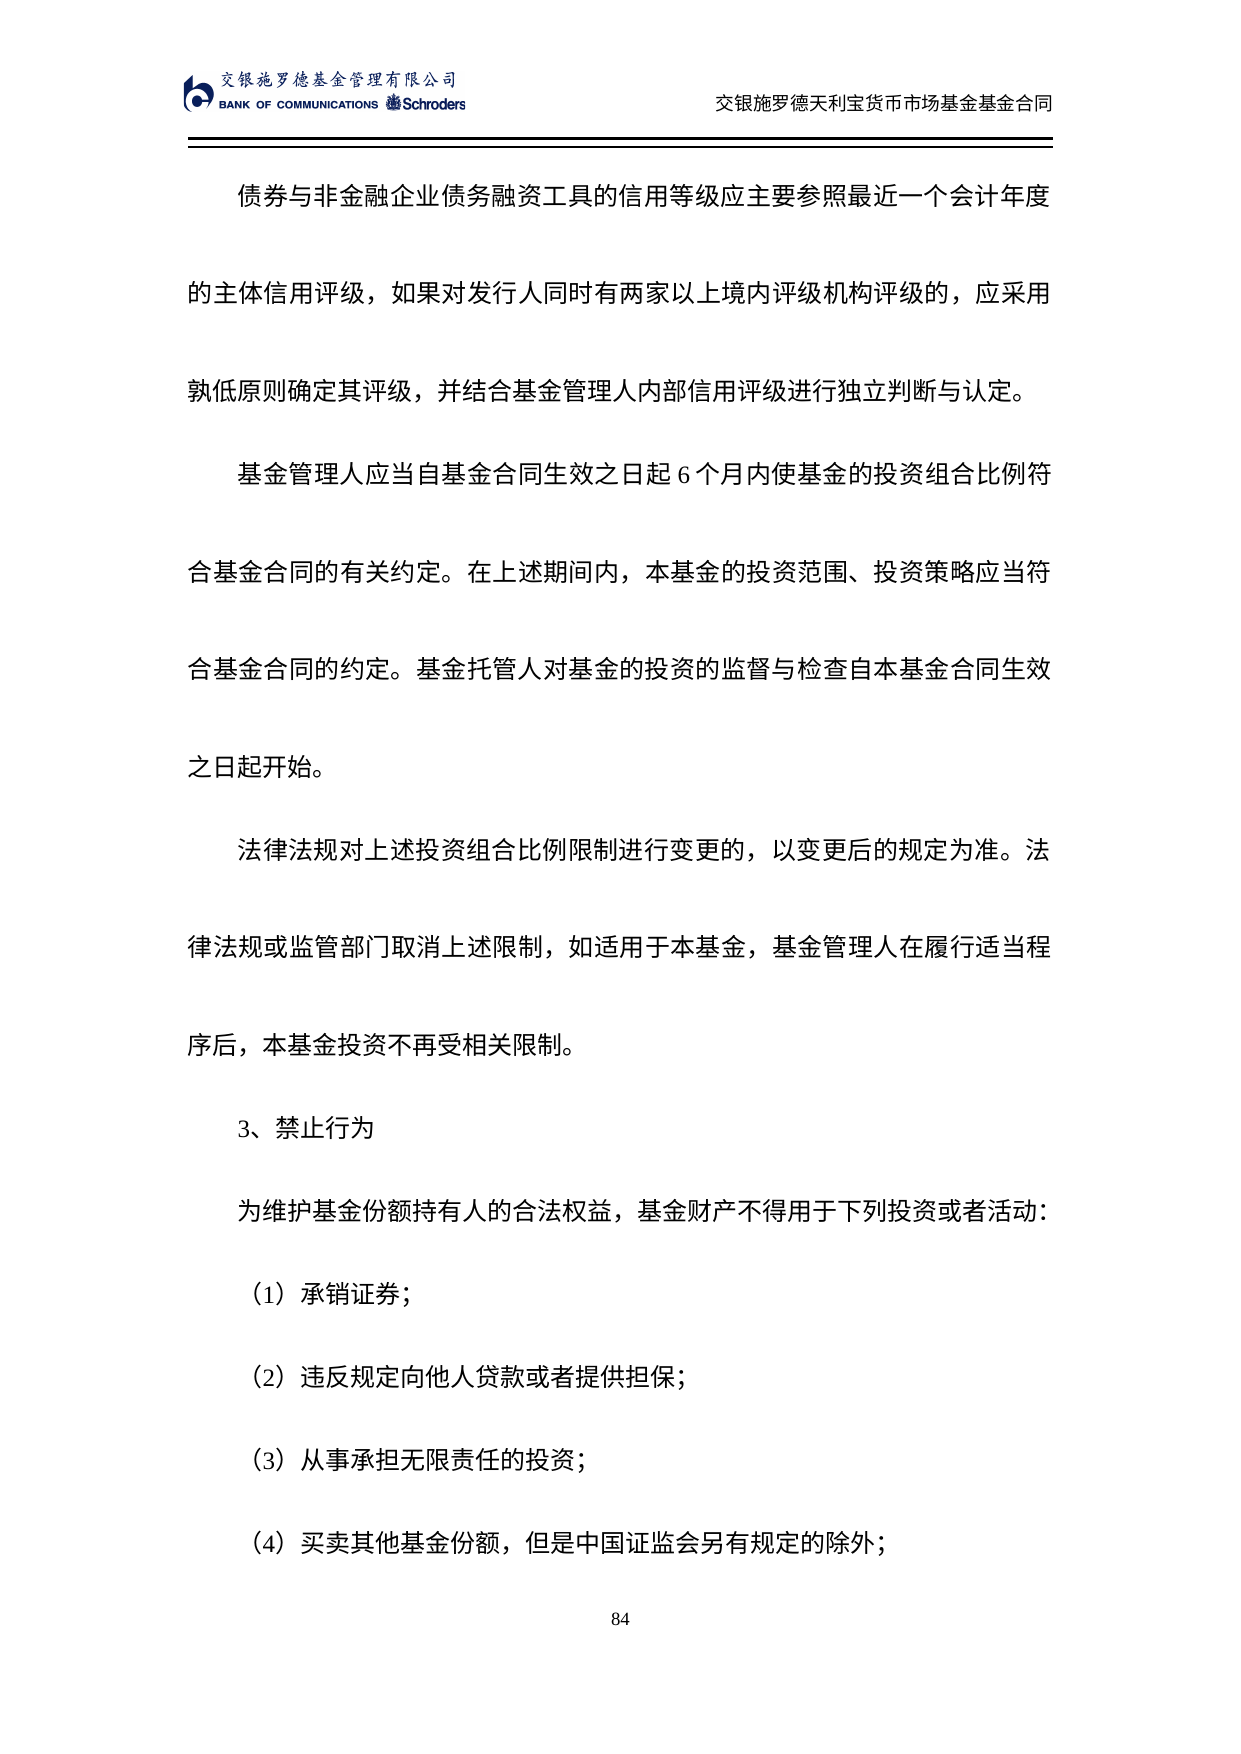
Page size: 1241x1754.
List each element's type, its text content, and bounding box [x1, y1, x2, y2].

text 债券与非金融企业债务融资工具的信用等级应主要参照最近一个会计年度的主体信用评级，如果对发行人同时有两家以上境内评级机构评级的，应采用孰低原则确定其评级，并结合基金管理人内部信用评级进行独立判断与认定。 [187, 162, 1053, 422]
text 为维护基金份额持有人的合法权益，基金财产不得用于下列投资或者活动： [187, 1177, 1053, 1242]
text 法律法规对上述投资组合比例限制进行变更的，以变更后的规定为准。法律法规或监管部门取消上述限制，如适用于本基金，基金管理人在履行适当程序后，本基金投资不再受相关限制。 [187, 816, 1053, 1076]
text 3、禁止行为 [187, 1094, 1053, 1159]
picture [183, 71, 466, 112]
text （4）买卖其他基金份额，但是中国证监会另有规定的除外； [187, 1509, 1053, 1574]
text （1）承销证券； [187, 1260, 1053, 1325]
text （3）从事承担无限责任的投资； [187, 1426, 1053, 1491]
text （2）违反规定向他人贷款或者提供担保； [187, 1343, 1053, 1408]
text 基金管理人应当自基金合同生效之日起6个月内使基金的投资组合比例符合基金合同的有关约定。在上述期间内，本基金的投资范围、投资策略应当符合基金合同的约定。基金托管人对基金的投资的监督与检查自本基金合同生效之日起开始。 [187, 440, 1053, 798]
